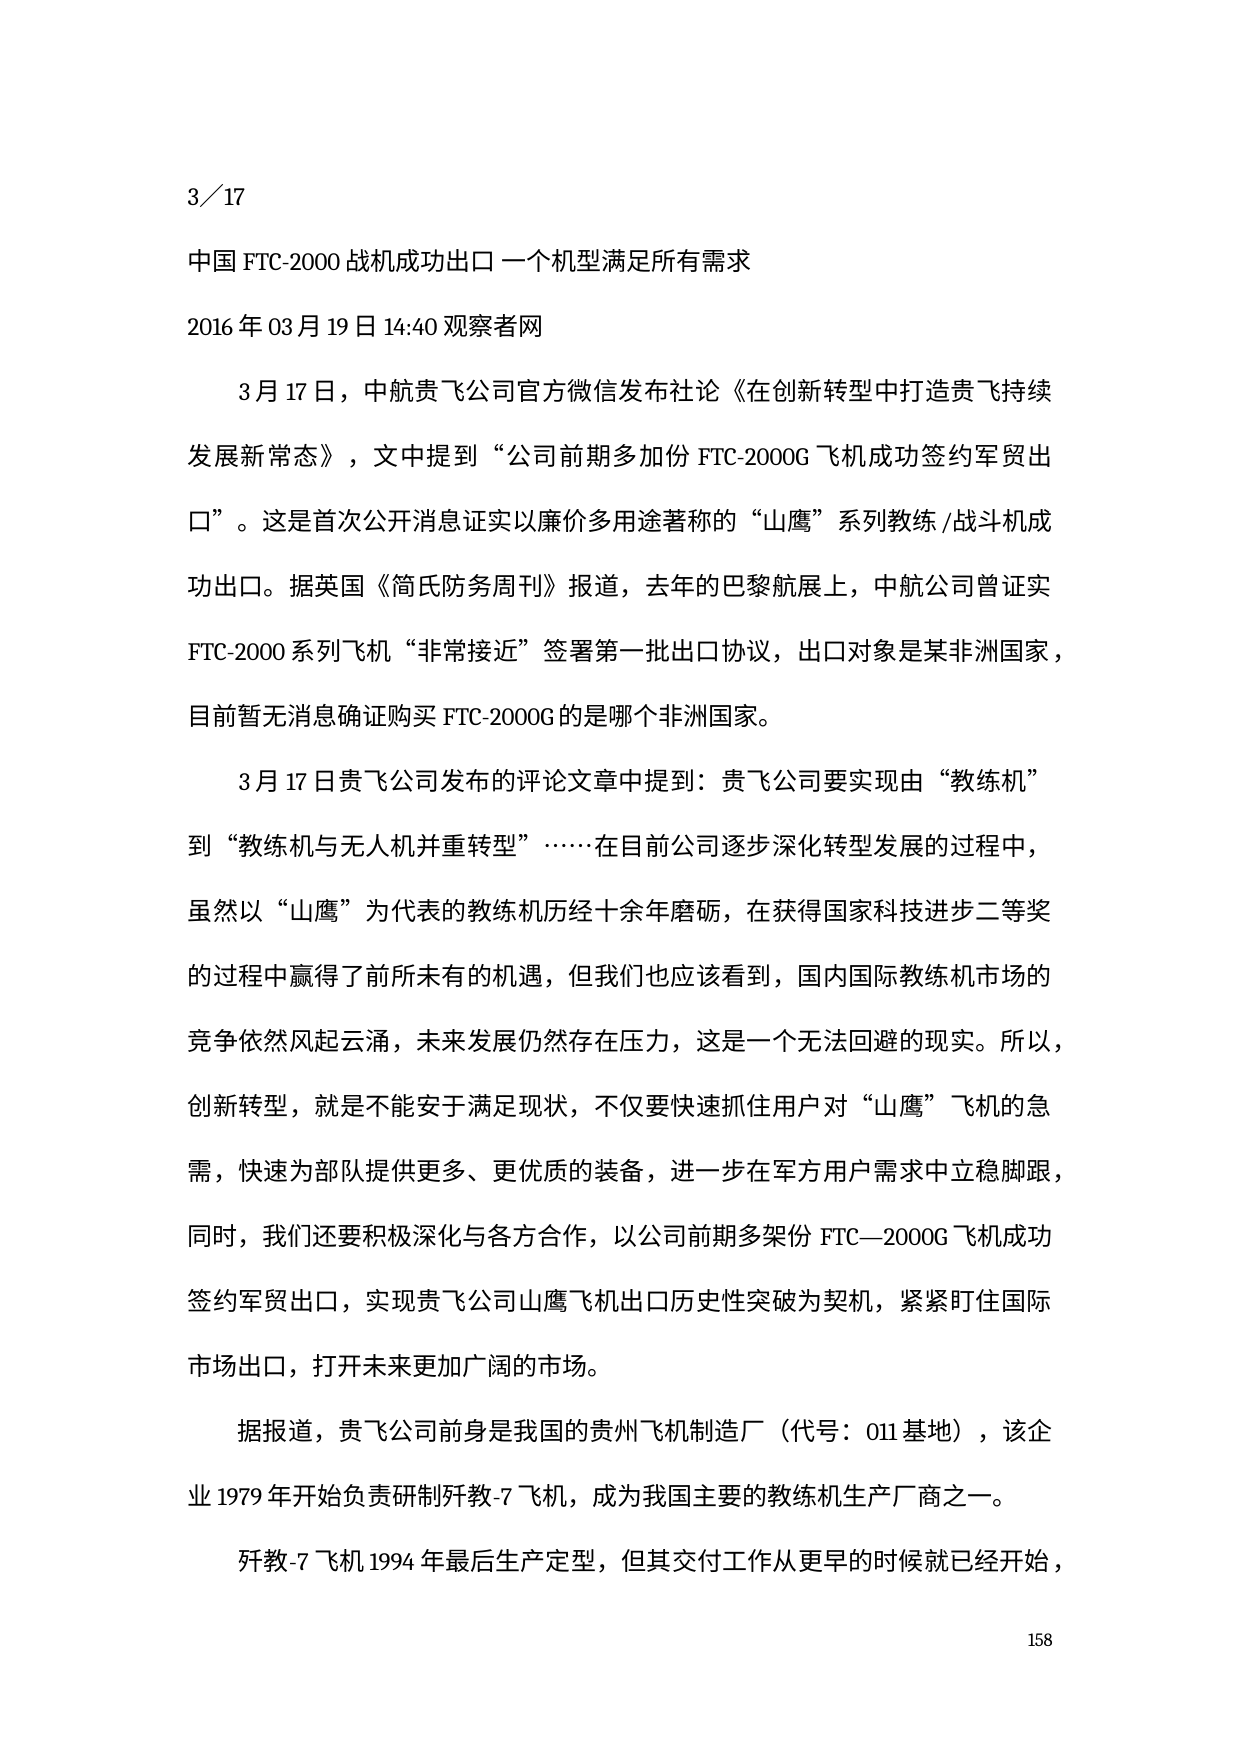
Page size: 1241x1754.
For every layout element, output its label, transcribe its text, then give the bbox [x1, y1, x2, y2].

text 据报道，贵飞公司前身是我国的贵州飞机制造厂（代号：011基地），该企业1979年开始负责研制歼教-7飞机，成为我国主要的教练机生产厂商之一。 [187, 1397, 1053, 1527]
text 3月17日贵飞公司发布的评论文章中提到：贵飞公司要实现由“教练机”到“教练机与无人机并重转型”……在目前公司逐步深化转型发展的过程中，虽然以“山鹰”为代表的教练机历经十余年磨砺，在获得国家科技进步二等奖的过程中赢得了前所未有的机遇，但我们也应该看到，国内国际教练机市场的竞争依然风起云涌，未来发展仍然存在压力，这是一个无法回避的现实。所以，创新转型，就是不能安于满足现状，不仅要快速抓住用户对“山鹰”飞机的急需，快速为部队提供更多、更优质的装备，进一步在军方用户需求中立稳脚跟，同时，我们还要积极深化与各方合作，以公司前期多架份FTC—2000G飞机成功签约军贸出口，实现贵飞公司山鹰飞机出口历史性突破为契机，紧紧盯住国际市场出口，打开未来更加广阔的市场。 [187, 747, 1053, 1397]
text 3／17 [187, 162, 1053, 227]
text 3月17日，中航贵飞公司官方微信发布社论《在创新转型中打造贵飞持续发展新常态》，文中提到“公司前期多加份FTC-2000G飞机成功签约军贸出口”。这是首次公开消息证实以廉价多用途著称的“山鹰”系列教练/战斗机成功出口。据英国《简氏防务周刊》报道，去年的巴黎航展上，中航公司曾证实FTC-2000系列飞机“非常接近”签署第一批出口协议，出口对象是某非洲国家，目前暂无消息确证购买FTC-2000G的是哪个非洲国家。 [187, 357, 1053, 747]
text 2016年03月19日 14:40 观察者网 [187, 292, 1053, 357]
text 中国FTC-2000战机成功出口 一个机型满足所有需求 [187, 227, 1053, 292]
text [187, 1527, 1053, 1592]
